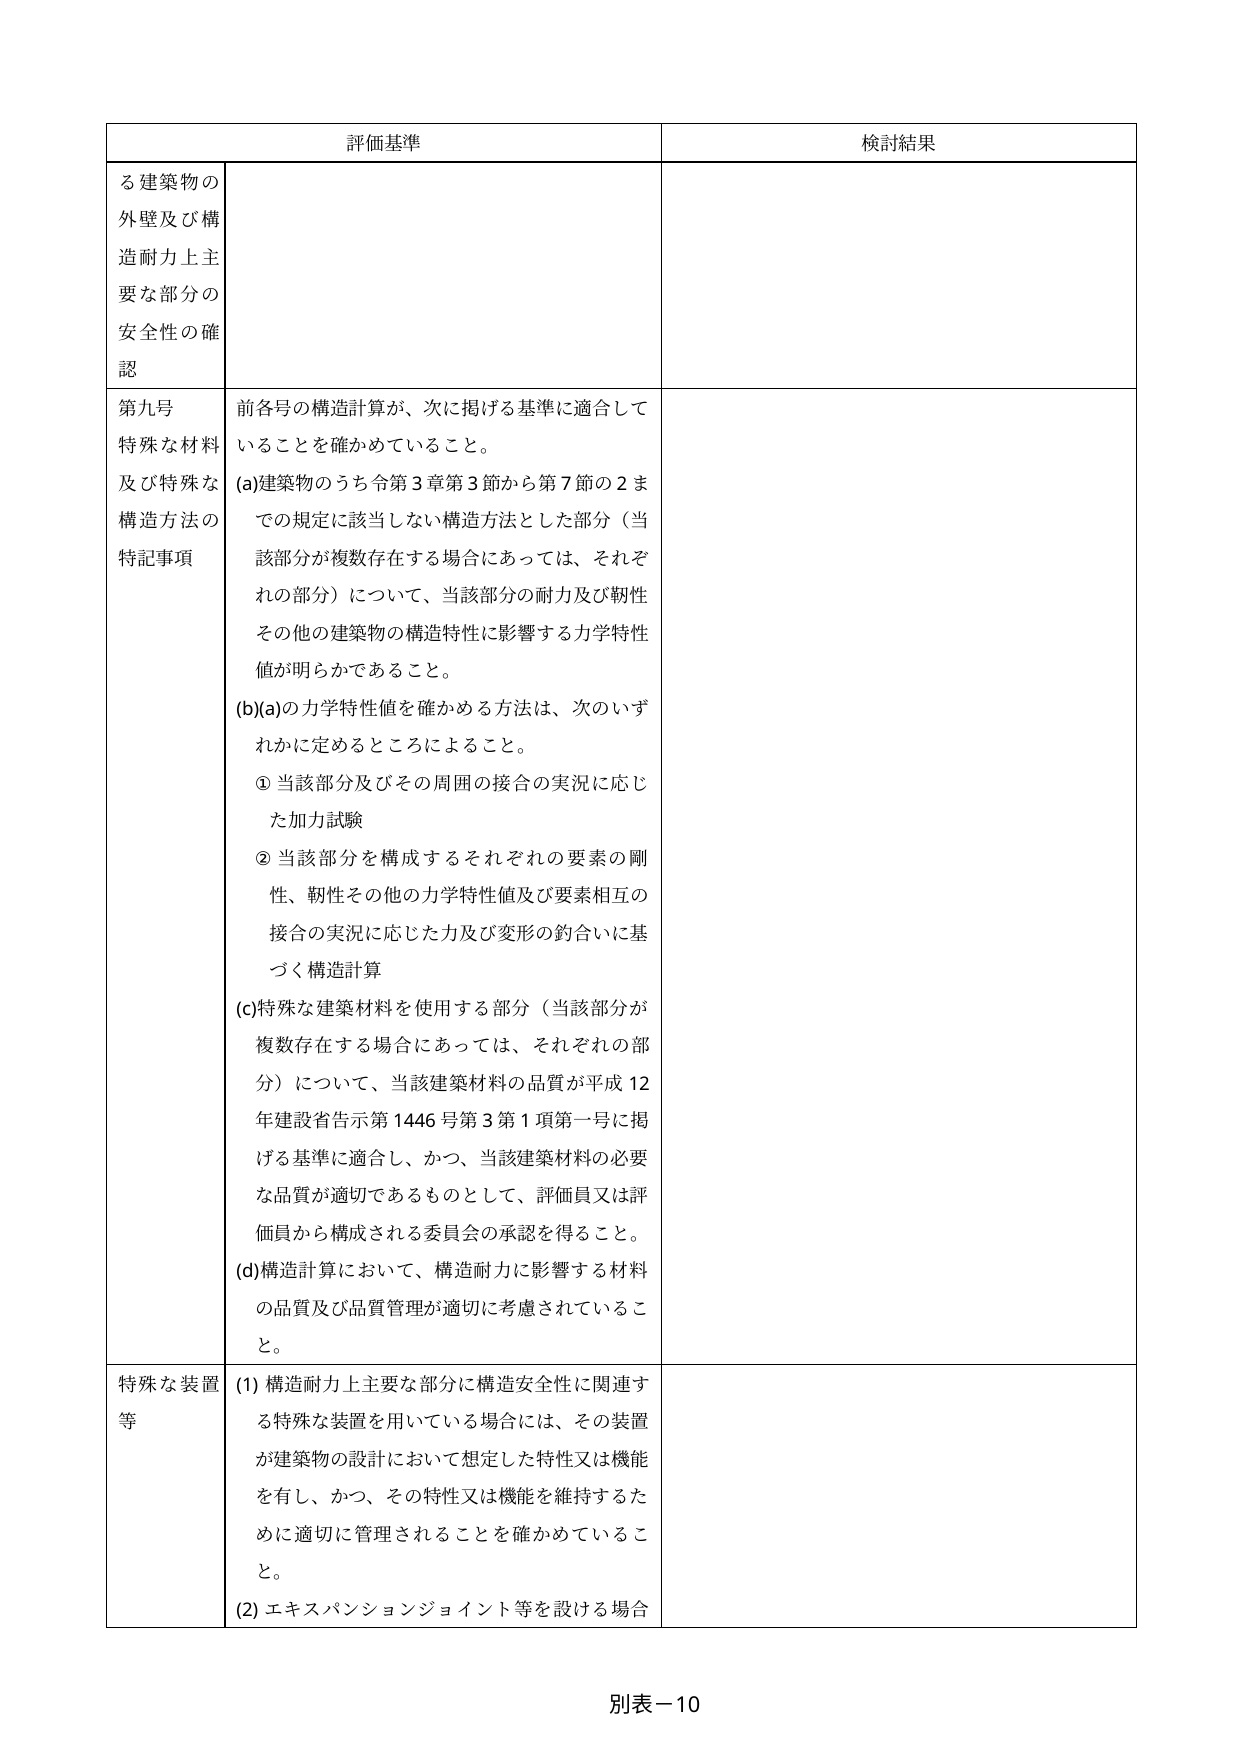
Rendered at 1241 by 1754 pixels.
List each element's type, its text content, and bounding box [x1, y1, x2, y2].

table_cell [662, 389, 1136, 1363]
table_cell 特殊な装置等 [107, 1365, 224, 1627]
table_cell 第九号 特殊な材料及び特殊な構造方法の特記事項 [107, 389, 224, 1363]
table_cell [226, 163, 661, 387]
table_header 評価基準 [107, 124, 661, 161]
table_cell [662, 1365, 1136, 1627]
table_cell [226, 1365, 661, 1627]
table_cell 前各号の構造計算が、次に掲げる基準に適合していることを確かめていること。 (a)建築物のうち令第3章第3節から第7節の2までの規定に該当しない構造方法とした部分（当該部分が複数存在する場合にあっては、それぞれの部分）について、当該部分の耐力及び靭性その他の建築物の構造特性に影響する力学特性値が明らかであること。 (b)(a)の力学特性値を確かめる方法は、次のいずれかに定めるところによること。 ①当該部分及びその周囲の接合の実況に応じた加力試験 ②当該部分を構成するそれぞれの要素の剛性、靭性その他の力学特性値及び要素相互の接合の実況に応じた力及び変形の釣合いに基づく構造計算 (c)特殊な建築材料を使用する部分（当該部分が複数存在する場合にあっては、それぞれの部分）について、当該建築材料の品質が平成12年建設省告示第1446号第3第1項第一号に掲げる基準に適合し、かつ、当該建築材料の必要な品質が適切であるものとして、評価員又は評価員から構成される委員会の承認を得ること。 (d)構造計算において、構造耐力に影響する材料の品質及び品質管理が適切に考慮されていること。 [226, 389, 661, 1363]
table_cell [107, 163, 224, 387]
table_cell [662, 163, 1136, 387]
table_header 検討結果 [662, 124, 1136, 161]
